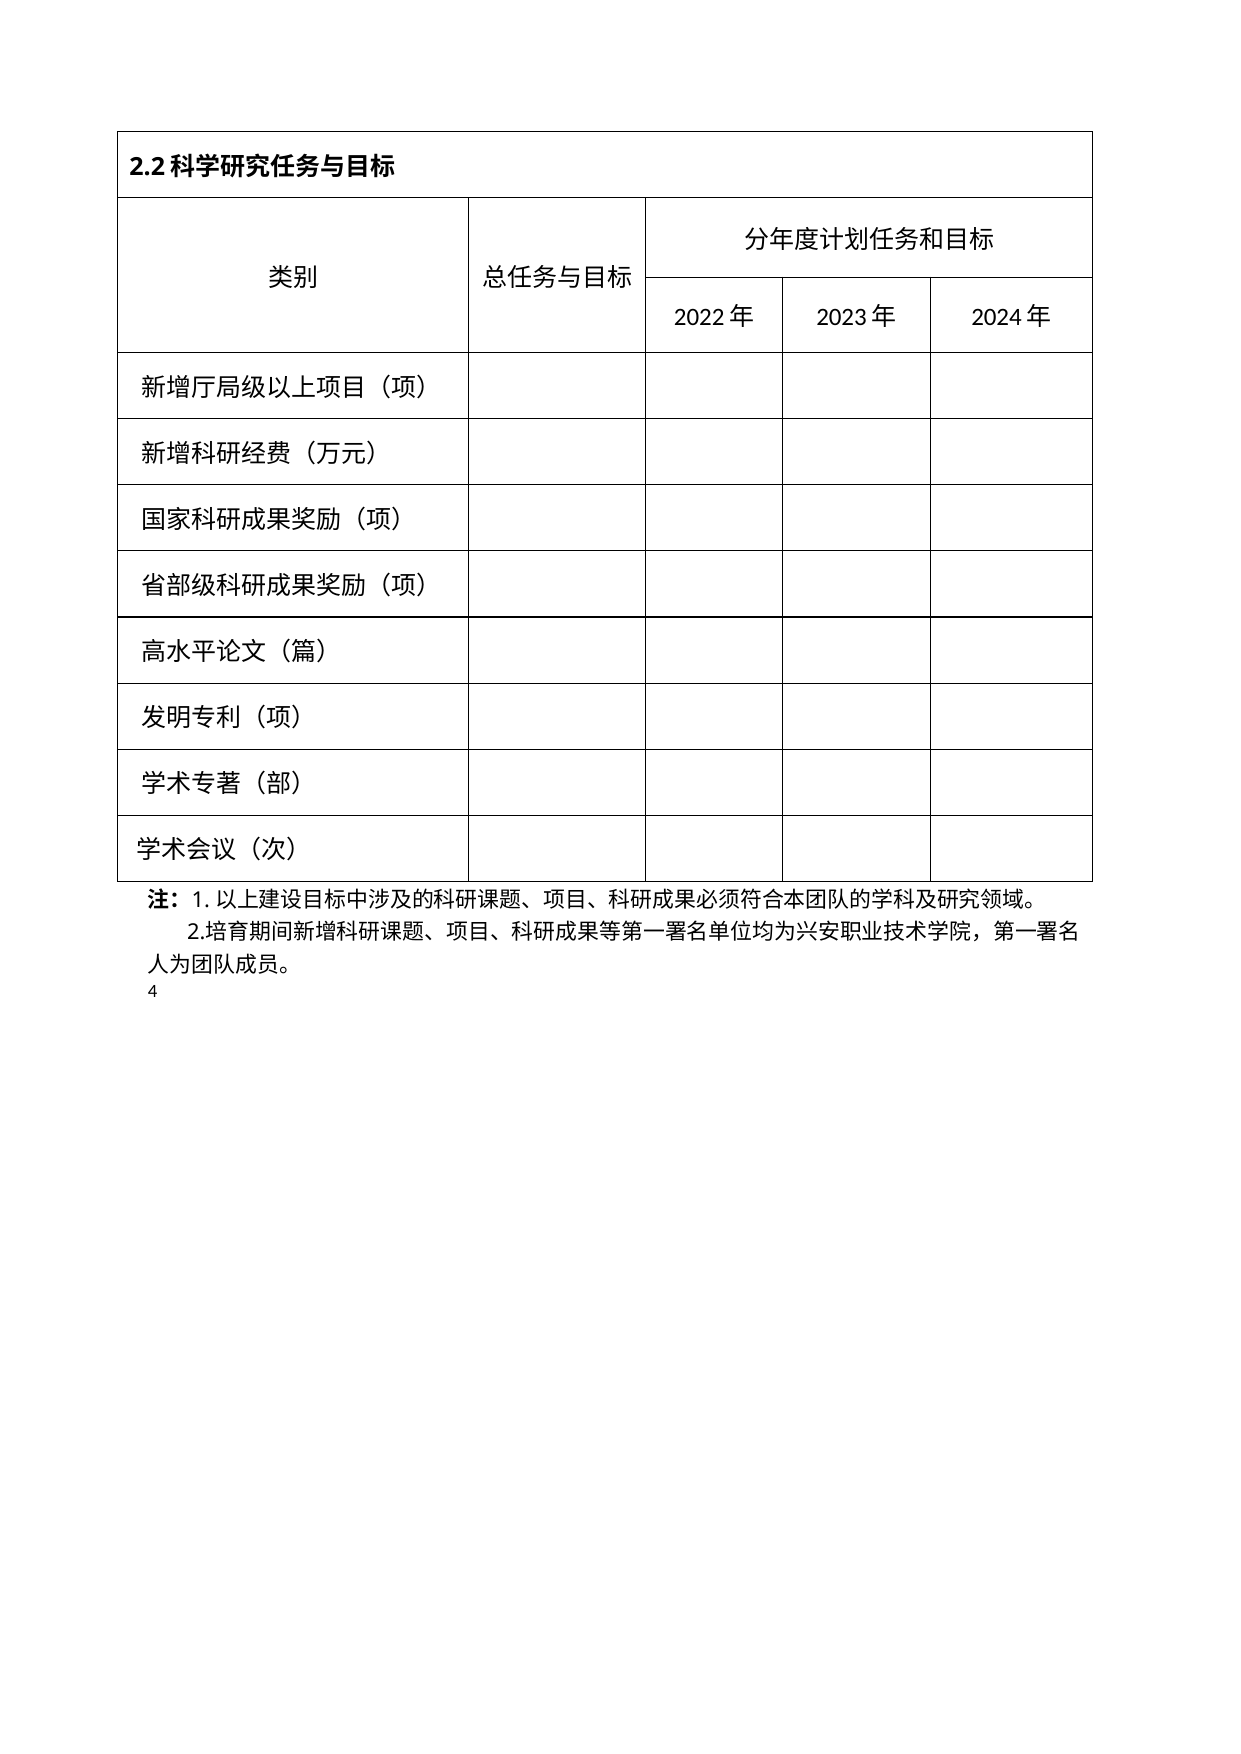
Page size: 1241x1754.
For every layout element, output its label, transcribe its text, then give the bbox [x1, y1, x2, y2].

table_cell [783, 684, 930, 748]
table_cell [931, 816, 1092, 881]
table_cell [469, 750, 645, 814]
table_cell [646, 353, 782, 418]
table_cell [646, 816, 782, 881]
table_cell 分年度计划任务和目标 [646, 198, 1092, 277]
table_cell [469, 485, 645, 550]
table_cell [646, 618, 782, 682]
table_cell 2023年 [783, 278, 930, 352]
table_cell [783, 353, 930, 418]
table_cell [646, 750, 782, 814]
table_cell 高水平论文（篇） [118, 618, 468, 682]
table_cell [469, 419, 645, 484]
text 人为团队成员。 [148, 947, 1092, 979]
text 注：1. 以上建设目标中涉及的科研课题、项目、科研成果必须符合本团队的学科及研究领域。 [148, 882, 1092, 914]
table_cell [783, 419, 930, 484]
table_cell 新增厅局级以上项目（项） [118, 353, 468, 418]
table_cell 省部级科研成果奖励（项） [118, 551, 468, 616]
text 2.培育期间新增科研课题、项目、科研成果等第一署名单位均为兴安职业技术学院，第一署名 [187, 914, 1092, 947]
table_cell [931, 419, 1092, 484]
table_cell [646, 485, 782, 550]
table_cell 发明专利（项） [118, 684, 468, 748]
table_cell 2022年 [646, 278, 782, 352]
table_cell [931, 551, 1092, 616]
table_cell [931, 750, 1092, 814]
table_cell [931, 485, 1092, 550]
table_cell [646, 684, 782, 748]
table_cell [783, 485, 930, 550]
table_cell 总任务与目标 [469, 198, 645, 352]
table_cell 学术专著（部） [118, 750, 468, 814]
table_cell [931, 684, 1092, 748]
table_cell [931, 353, 1092, 418]
table_header 2.2科学研究任务与目标 [118, 132, 1092, 197]
table_cell [783, 551, 930, 616]
table_cell [469, 816, 645, 881]
table_cell [469, 618, 645, 682]
table_cell 国家科研成果奖励（项） [118, 485, 468, 550]
table_cell 2024年 [931, 278, 1092, 352]
table_cell [783, 816, 930, 881]
table_cell 学术会议（次） [118, 816, 468, 881]
table_cell [469, 353, 645, 418]
table_cell 类别 [118, 198, 468, 352]
table_cell [469, 551, 645, 616]
text 4 [148, 979, 1092, 1002]
table_cell [783, 618, 930, 682]
table_cell [646, 551, 782, 616]
table_cell [469, 684, 645, 748]
table_cell [646, 419, 782, 484]
table_cell 新增科研经费（万元） [118, 419, 468, 484]
table_cell [931, 618, 1092, 682]
table_cell [783, 750, 930, 814]
